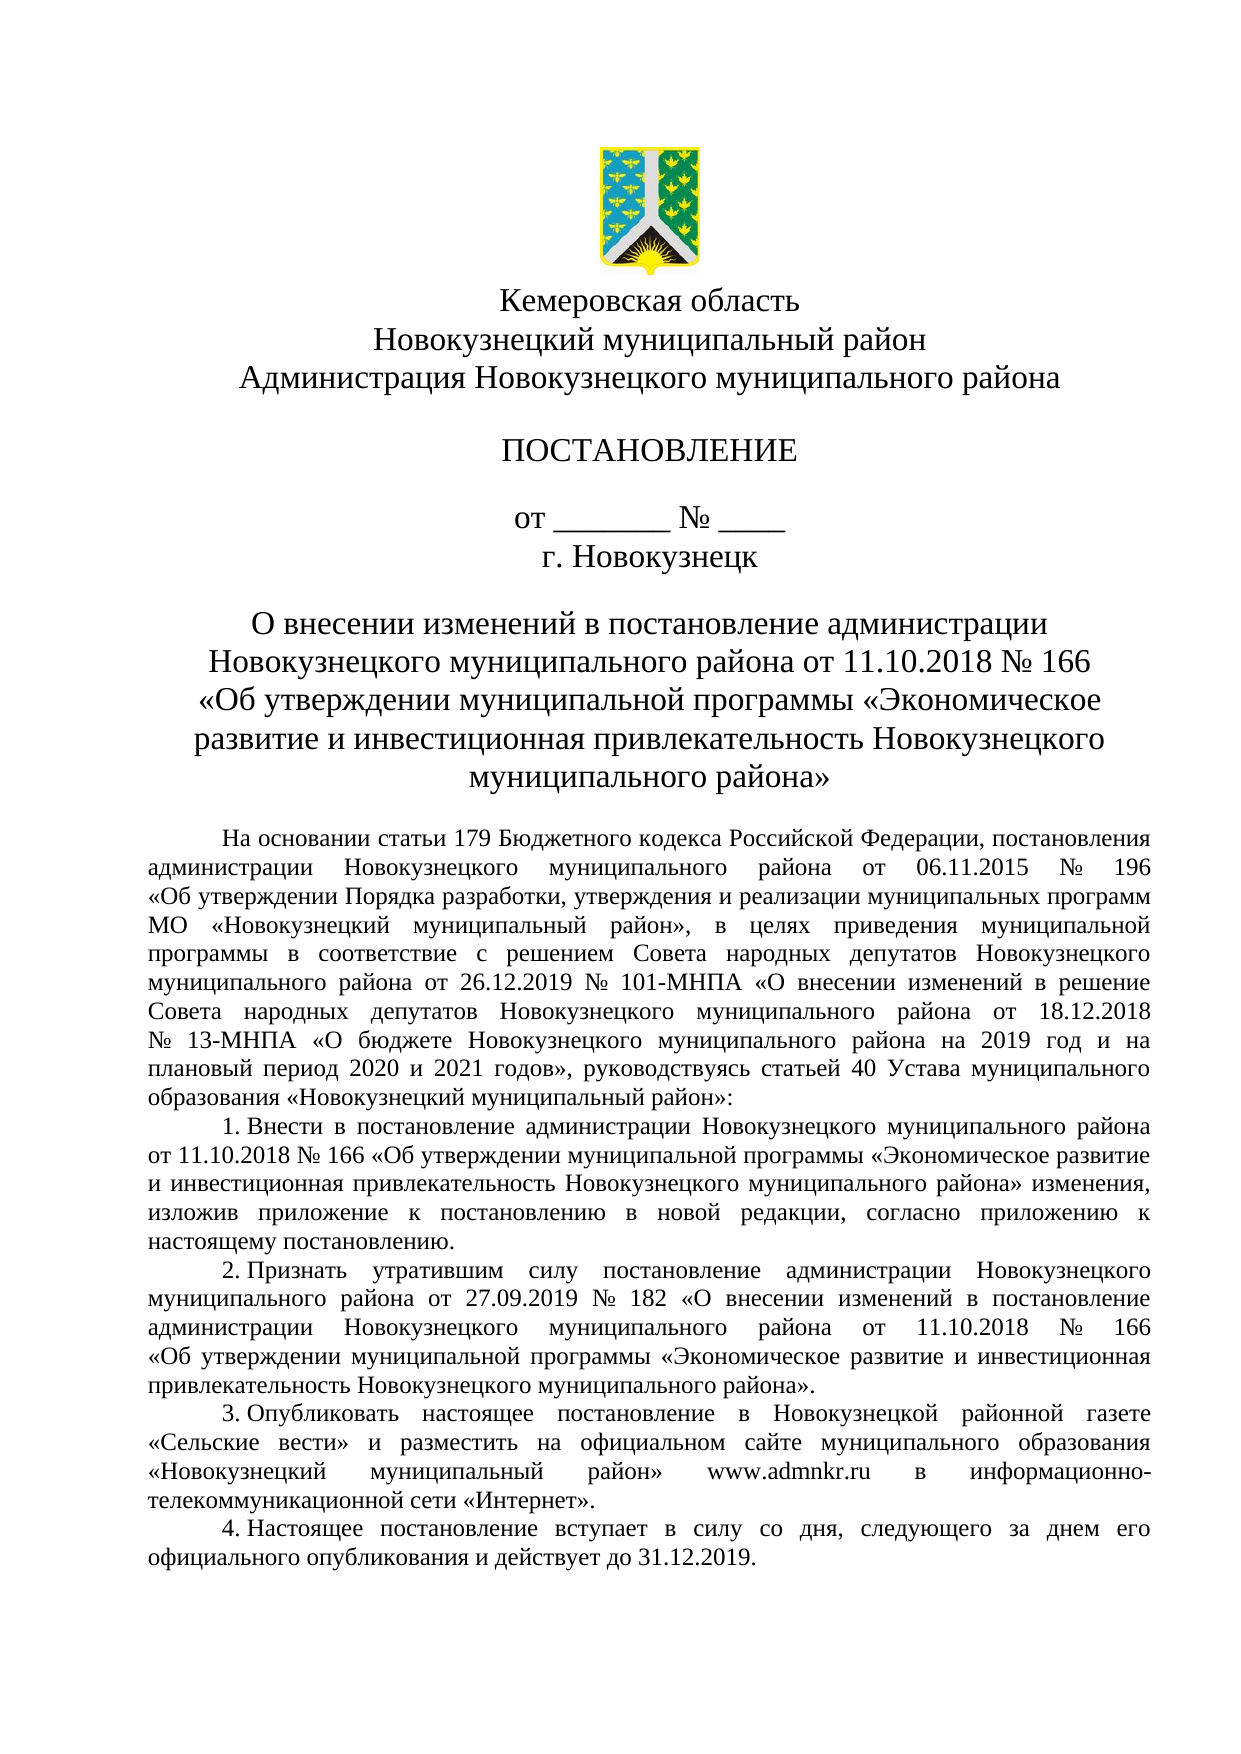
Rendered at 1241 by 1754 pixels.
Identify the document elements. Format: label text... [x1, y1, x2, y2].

text 2. Признать утратившим силу постановление администрации Новокузнецкого муниципального района от 27.09.2019 № 182 «О внесении изменений в постановление администрации Новокузнецкого муниципального района от 11.10.2018 № 166 «Об утверждении муниципальной программы «Экономическое развитие и инвестиционная привлекательность Новокузнецкого муниципального района». [148, 1255, 1152, 1398]
subtitle от _______ № ____ [148, 498, 1152, 536]
text На основании статьи 179 Бюджетного кодекса Российской Федерации, постановления администрации Новокузнецкого муниципального района от 06.11.2015 № 196 «Об утверждении Порядка разработки, утверждения и реализации муниципальных программ МО «Новокузнецкий муниципальный район», в целях приведения муниципальной программы в соответствие с решением Совета народных депутатов Новокузнецкого муниципального района от 26.12.2019 № 101-МНПА «О внесении изменений в решение Совета народных депутатов Новокузнецкого муниципального района от 18.12.2018 № 13-МНПА «О бюджете Новокузнецкого муниципального района на 2019 год и на плановый период 2020 и 2021 годов», руководствуясь статьей 40 Устава муниципального образования «Новокузнецкий муниципальный район»: [148, 823, 1152, 1111]
text 4. Настоящее постановление вступает в силу со дня, следующего за днем его официального опубликования и действует до 31.12.2019. [148, 1513, 1152, 1571]
text Кемеровская область [148, 281, 1152, 319]
picture [599, 147, 700, 275]
text Новокузнецкий муниципальный район [148, 319, 1152, 357]
text 3. Опубликовать настоящее постановление в Новокузнецкой районной газете «Сельские вести» и разместить на официальном сайте муниципального образования «Новокузнецкий муниципальный район» www.admnkr.ru в информационно-телекоммуникационной сети «Интернет». [148, 1398, 1152, 1513]
text г. Новокузнецк [148, 536, 1152, 574]
text О внесении изменений в постановление администрации Новокузнецкого муниципального района от 11.10.2018 № 166 [148, 603, 1152, 680]
text Администрация Новокузнецкого муниципального района [148, 357, 1152, 396]
subtitle ПОСТАНОВЛЕНИЕ [148, 431, 1152, 469]
text «Об утверждении муниципальной программы «Экономическое развитие и инвестиционная привлекательность Новокузнецкого муниципального района» [148, 680, 1152, 795]
text 1. Внести в постановление администрации Новокузнецкого муниципального района от 11.10.2018 № 166 «Об утверждении муниципальной программы «Экономическое развитие и инвестиционная привлекательность Новокузнецкого муниципального района» изменения, изложив приложение к постановлению в новой редакции, согласно приложению к настоящему постановлению. [148, 1111, 1152, 1255]
